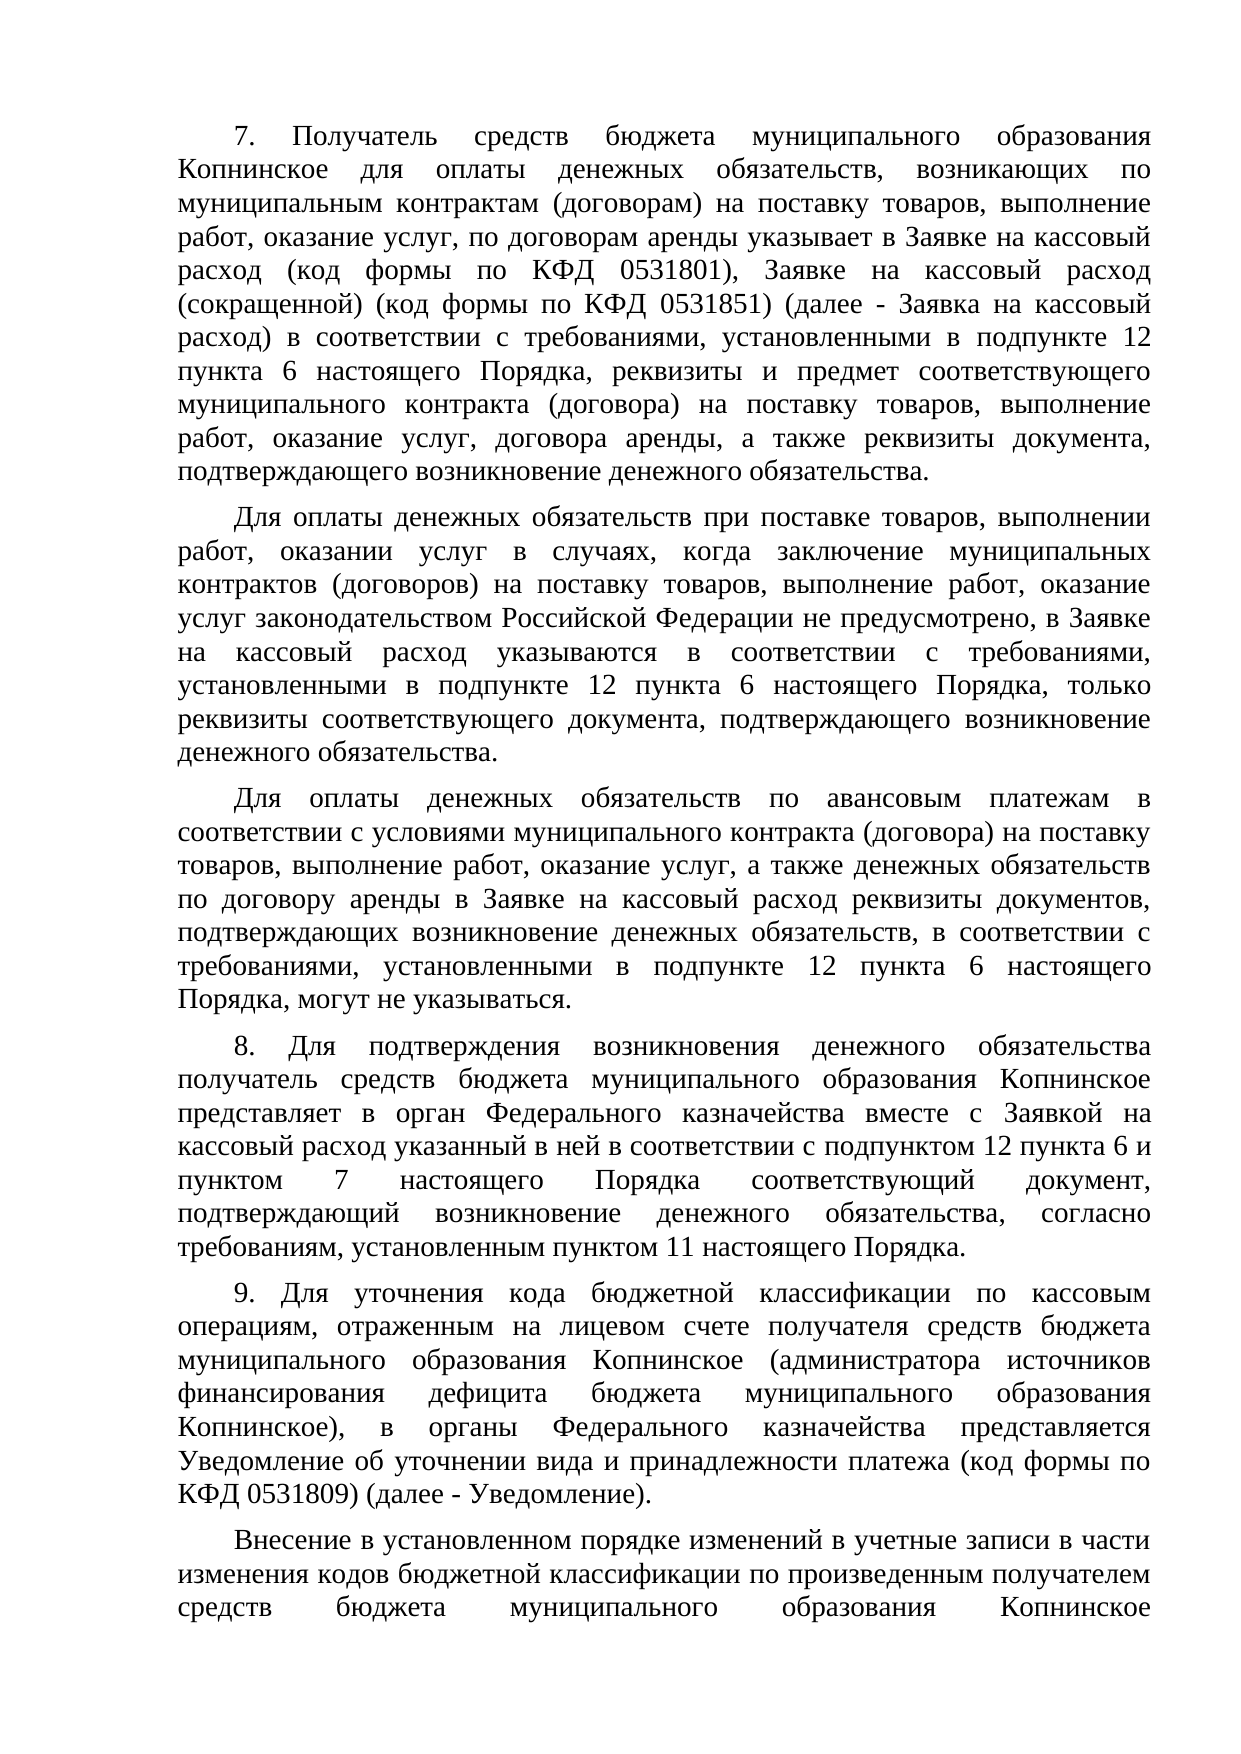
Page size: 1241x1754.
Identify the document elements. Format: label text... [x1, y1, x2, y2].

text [177, 1522, 1152, 1623]
text 7. Получатель средств бюджета муниципального образования Копнинское для оплаты денежных обязательств, возникающих по муниципальным контрактам (договорам) на поставку товаров, выполнение работ, оказание услуг, по договорам аренды указывает в Заявке на кассовый расход (код формы по КФД 0531801), Заявке на кассовый расход (сокращенной) (код формы по КФД 0531851) (далее - Заявка на кассовый расход) в соответствии с требованиями, установленными в подпункте 12 пункта 6 настоящего Порядка, реквизиты и предмет соответствующего муниципального контракта (договора) на поставку товаров, выполнение работ, оказание услуг, договора аренды, а также реквизиты документа, подтверждающего возникновение денежного обязательства. [177, 118, 1152, 487]
text Для оплаты денежных обязательств при поставке товаров, выполнении работ, оказании услуг в случаях, когда заключение муниципальных контрактов (договоров) на поставку товаров, выполнение работ, оказание услуг законодательством Российской Федерации не предусмотрено, в Заявке на кассовый расход указываются в соответствии с требованиями, установленными в подпункте 12 пункта 6 настоящего Порядка, только реквизиты соответствующего документа, подтверждающего возникновение денежного обязательства. [177, 499, 1152, 768]
text Для оплаты денежных обязательств по авансовым платежам в соответствии с условиями муниципального контракта (договора) на поставку товаров, выполнение работ, оказание услуг, а также денежных обязательств по договору аренды в Заявке на кассовый расход реквизиты документов, подтверждающих возникновение денежных обязательств, в соответствии с требованиями, установленными в подпункте 12 пункта 6 настоящего Порядка, могут не указываться. [177, 780, 1152, 1015]
text 9. Для уточнения кода бюджетной классификации по кассовым операциям, отраженным на лицевом счете получателя средств бюджета муниципального образования Копнинское (администратора источников финансирования дефицита бюджета муниципального образования Копнинское), в органы Федерального казначейства представляется Уведомление об уточнении вида и принадлежности платежа (код формы по КФД 0531809) (далее - Уведомление). [177, 1275, 1152, 1510]
text 8. Для подтверждения возникновения денежного обязательства получатель средств бюджета муниципального образования Копнинское представляет в орган Федерального казначейства вместе с Заявкой на кассовый расход указанный в ней в соответствии с подпунктом 12 пункта 6 и пунктом 7 настоящего Порядка соответствующий документ, подтверждающий возникновение денежного обязательства, согласно требованиям, установленным пунктом 11 настоящего Порядка. [177, 1028, 1152, 1262]
